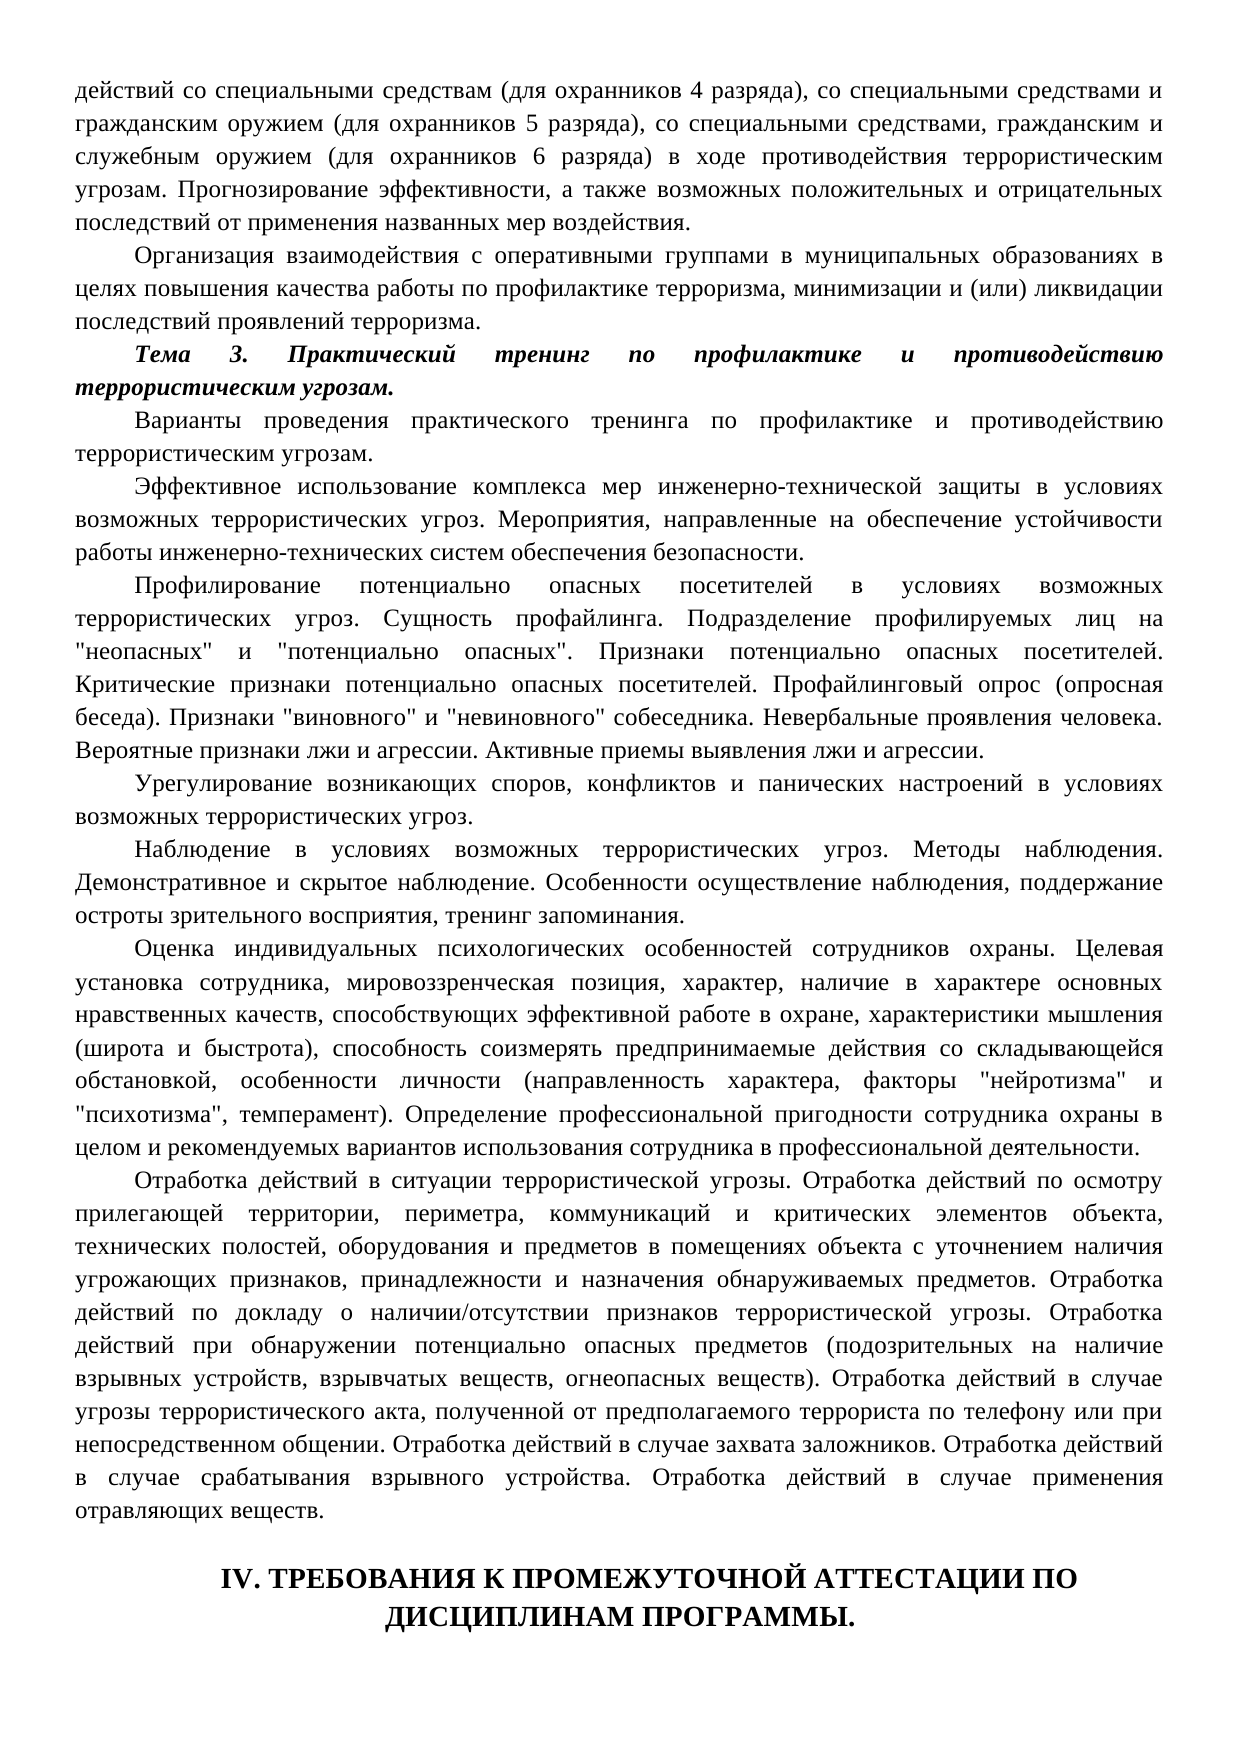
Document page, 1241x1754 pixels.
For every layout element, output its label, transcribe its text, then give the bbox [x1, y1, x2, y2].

text Тема 3. Практический тренинг по профилактике и противодействию террористическим угрозам. [75, 339, 1165, 401]
text Эффективное использование комплекса мер инженерно-технической защиты в условиях возможных террористических угроз. Мероприятия, направленные на обеспечение устойчивости работы инженерно-технических систем обеспечения безопасности. [75, 471, 1165, 566]
text Организация взаимодействия с оперативными группами в муниципальных образованиях в целях повышения качества работы по профилактике терроризма, минимизации и (или) ликвидации последствий проявлений терроризма. [75, 240, 1165, 335]
text Наблюдение в условиях возможных террористических угроз. Методы наблюдения. Демонстративное и скрытое наблюдение. Особенности осуществление наблюдения, поддержание остроты зрительного восприятия, тренинг запоминания. [75, 834, 1165, 929]
text Варианты проведения практического тренинга по профилактике и противодействию террористическим угрозам. [75, 405, 1165, 467]
text Оценка индивидуальных психологических особенностей сотрудников охраны. Целевая установка сотрудника, мировоззренческая позиция, характер, наличие в характере основных нравственных качеств, способствующих эффективной работе в охране, характеристики мышления (широта и быстрота), способность соизмерять предпринимаемые действия со складывающейся обстановкой, особенности личности (направленность характера, факторы "нейротизма" и "психотизма", темперамент). Определение профессиональной пригодности сотрудника охраны в целом и рекомендуемых вариантов использования сотрудника в профессиональной деятельности. [75, 933, 1165, 1160]
text Урегулирование возникающих споров, конфликтов и панических настроений в условиях возможных террористических угроз. [75, 768, 1165, 830]
text Отработка действий в ситуации террористической угрозы. Отработка действий по осмотру прилегающей территории, периметра, коммуникаций и критических элементов объекта, технических полостей, оборудования и предметов в помещениях объекта с уточнением наличия угрожающих признаков, принадлежности и назначения обнаруживаемых предметов. Отработка действий по докладу о наличии/отсутствии признаков террористической угрозы. Отработка действий при обнаружении потенциально опасных предметов (подозрительных на наличие взрывных устройств, взрывчатых веществ, огнеопасных веществ). Отработка действий в случае угрозы террористического акта, полученной от предполагаемого террориста по телефону или при непосредственном общении. Отработка действий в случае захвата заложников. Отработка действий в случае срабатывания взрывного устройства. Отработка действий в случае применения отравляющих веществ. [75, 1165, 1165, 1524]
text IV. ТРЕБОВАНИЯ К ПРОМЕЖУТОЧНОЙ АТТЕСТАЦИИ ПО ДИСЦИПЛИНАМ ПРОГРАММЫ. [75, 1561, 1165, 1633]
text Профилирование потенциально опасных посетителей в условиях возможных террористических угроз. Сущность профайлинга. Подразделение профилируемых лиц на "неопасных" и "потенциально опасных". Признаки потенциально опасных посетителей. Критические признаки потенциально опасных посетителей. Профайлинговый опрос (опросная беседа). Признаки "виновного" и "невиновного" собеседника. Невербальные проявления человека. Вероятные признаки лжи и агрессии. Активные приемы выявления лжи и агрессии. [75, 570, 1165, 764]
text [75, 75, 1165, 236]
